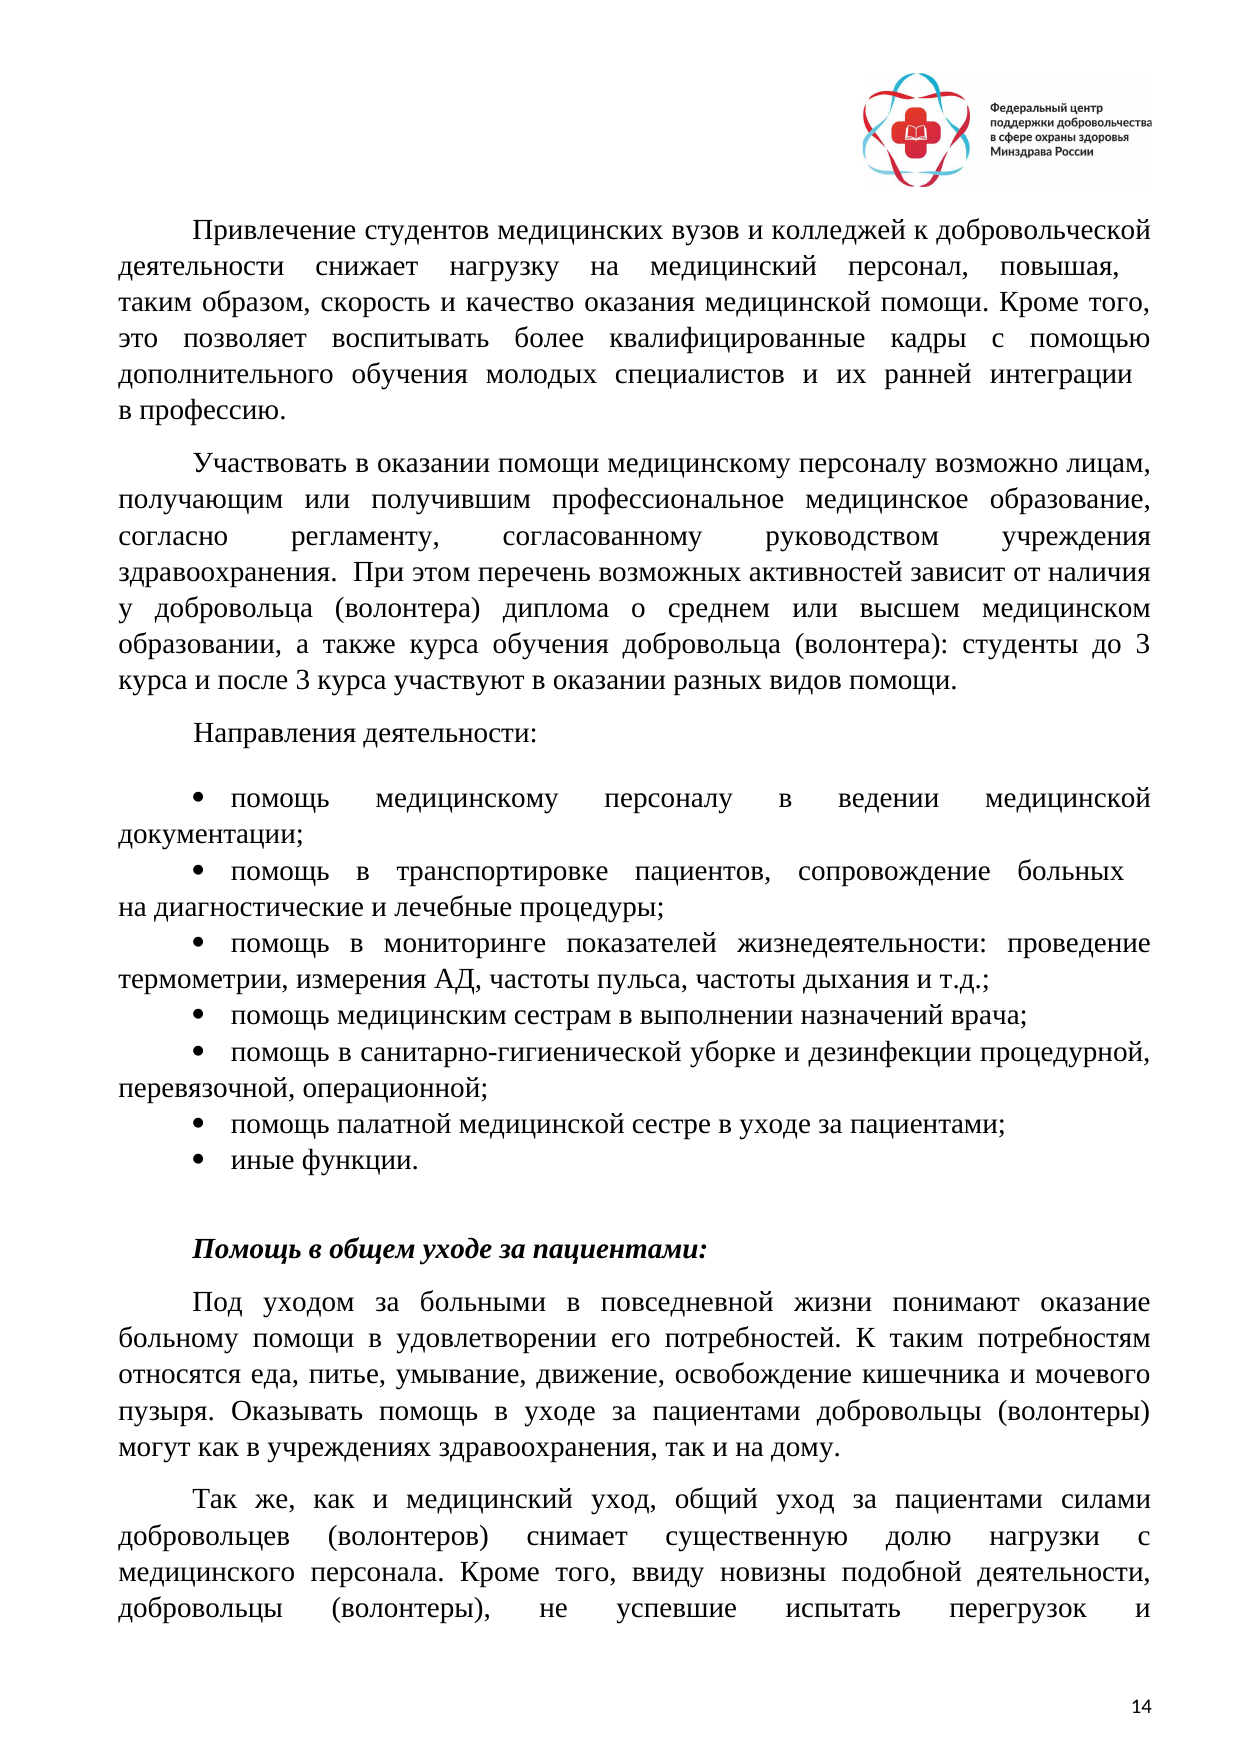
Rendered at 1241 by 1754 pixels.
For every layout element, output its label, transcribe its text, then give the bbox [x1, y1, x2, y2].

picture [862, 73, 1152, 187]
list помощь в санитарно-гигиенической уборке и дезинфекции процедурной, перевязочной, операционной; [118, 1034, 1152, 1103]
list помощь палатной медицинской сестре в уходе за пациентами; [118, 1106, 1152, 1140]
text Помощь в общем уходе за пациентами: [118, 1231, 1152, 1265]
text Под уходом за больными в повседневной жизни понимают оказание больному помощи в удовлетворении его потребностей. К таким потребностям относятся еда, питье, умывание, движение, освобождение кишечника и мочевого пузыря. Оказывать помощь в уходе за пациентами добровольцы (волонтеры) могут как в учреждениях здравоохранения, так и на дому. [118, 1284, 1152, 1462]
list помощь в транспортировке пациентов, сопровождение больных на диагностические и лечебные процедуры; [118, 853, 1152, 922]
text Участвовать в оказании помощи медицинскому персоналу возможно лицам, получающим или получившим профессиональное медицинское образование, согласно регламенту, согласованному руководством учреждения здравоохранения. При этом перечень возможных активностей зависит от наличия у добровольца (волонтера) диплома о среднем или высшем медицинском образовании, а также курса обучения добровольца (волонтера): студенты до 3 курса и после 3 курса участвуют в оказании разных видов помощи. [118, 445, 1152, 696]
list помощь медицинскому персоналу в ведении медицинской документации; [118, 780, 1152, 850]
text Привлечение студентов медицинских вузов и колледжей к добровольческой деятельности снижает нагрузку на медицинский персонал, повышая, таким образом, скорость и качество оказания медицинской помощи. Кроме того, это позволяет воспитывать более квалифицированные кадры с помощью дополнительного обучения молодых специалистов и их ранней интеграции в профессию. [118, 212, 1152, 426]
list помощь в мониторинге показателей жизнедеятельности: проведение термометрии, измерения АД, частоты пульса, частоты дыхания и т.д.; [118, 925, 1152, 995]
text Направления деятельности: [118, 715, 1152, 748]
list помощь медицинским сестрам в выполнении назначений врача; [118, 997, 1152, 1031]
list иные функции. [118, 1142, 1152, 1176]
